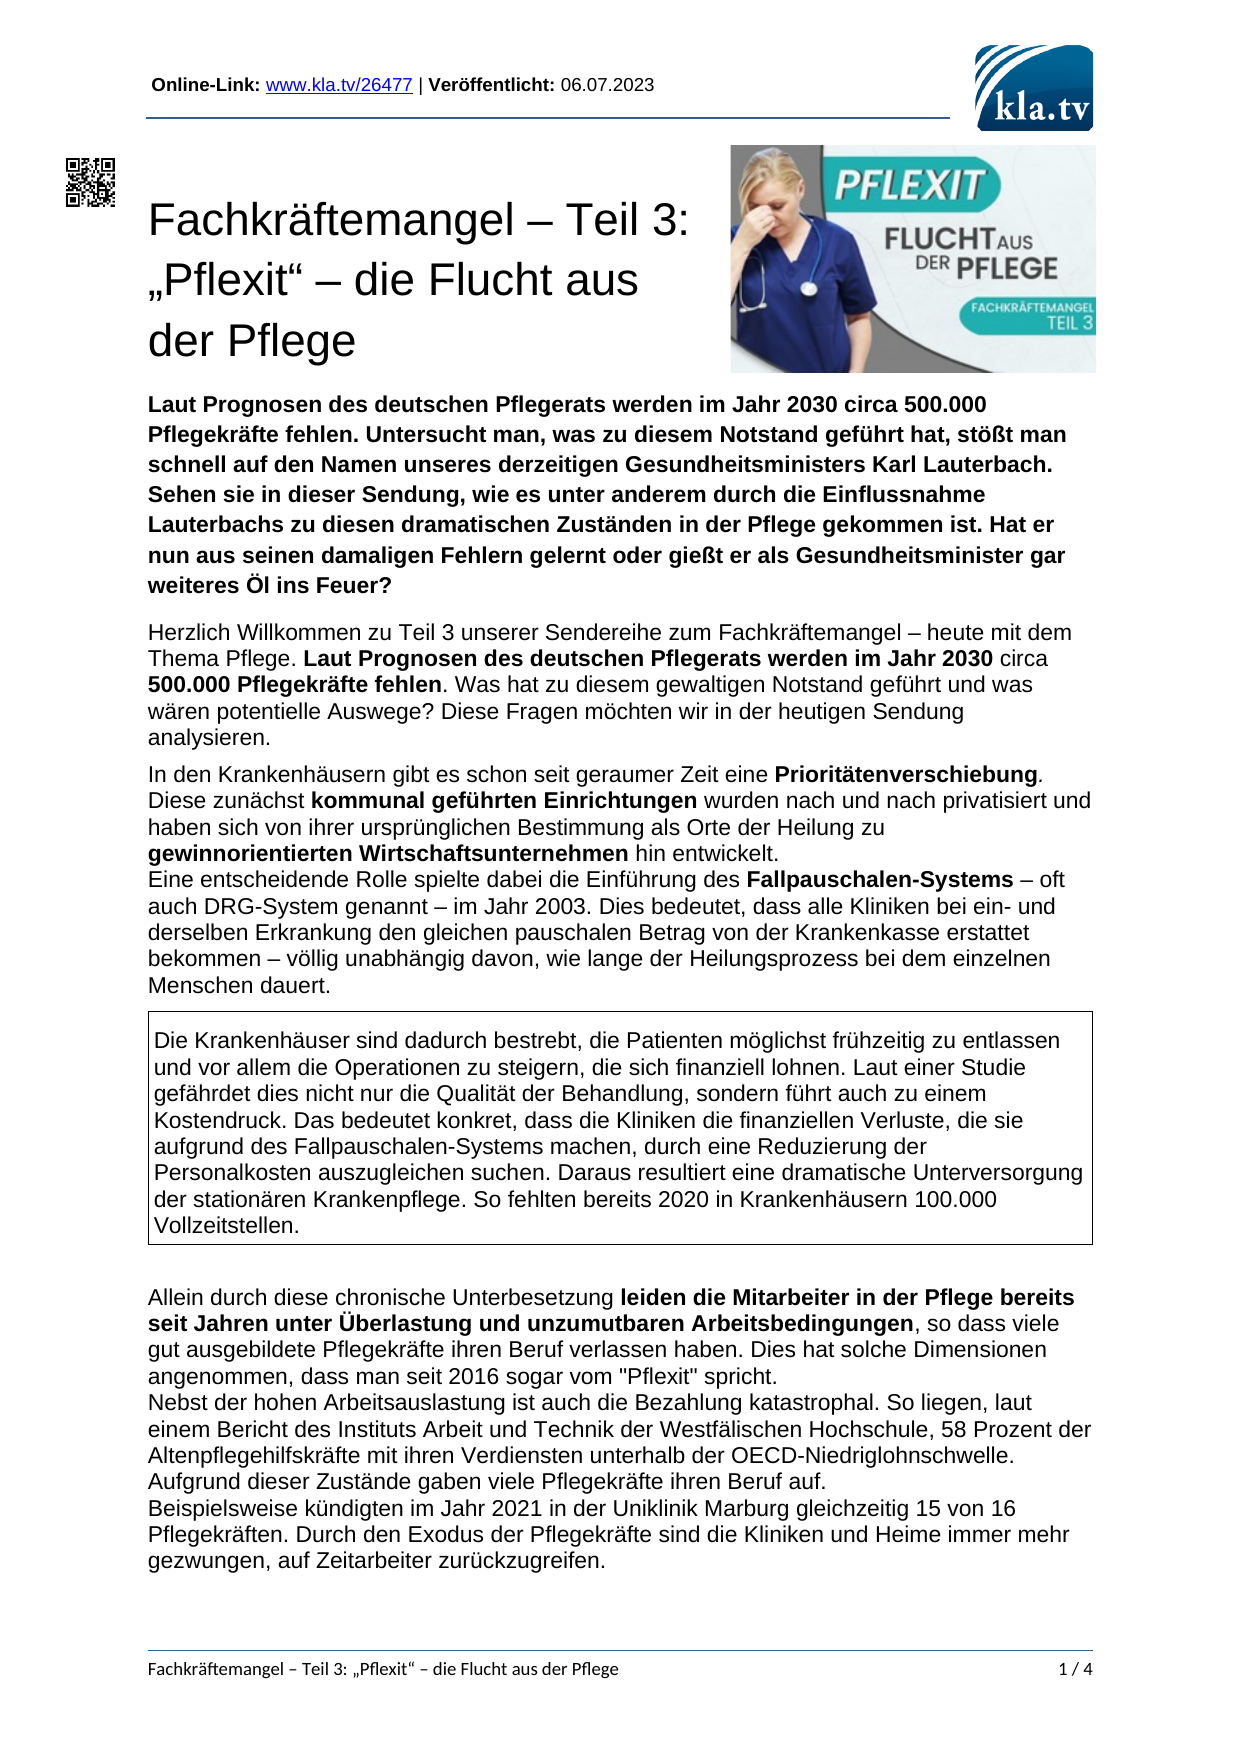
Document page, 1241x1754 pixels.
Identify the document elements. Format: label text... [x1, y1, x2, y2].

text Aufgrund dieser Zustände gaben viele Pflegekräfte ihren Beruf auf. [148, 1468, 1093, 1494]
text Allein durch diese chronische Unterbesetzung leiden die Mitarbeiter in der Pflege bereits seit Jahren unter Überlastung und unzumutbaren Arbeitsbedingungen, so dass viele gut ausgebildete Pflegekräfte ihren Beruf verlassen haben. Dies hat solche Dimensionen angenommen, dass man seit 2016 sogar vom "Pflexit" spricht. [148, 1284, 1093, 1389]
text Beispielsweise kündigten im Jahr 2021 in der Uniklinik Marburg gleichzeitig 15 von 16 Pflegekräften. Durch den Exodus der Pflegekräfte sind die Kliniken und Heime immer mehr gezwungen, auf Zeitarbeiter zurückzugreifen. [148, 1494, 1093, 1574]
text Nebst der hohen Arbeitsauslastung ist auch die Bezahlung katastrophal. So liegen, laut einem Bericht des Instituts Arbeit und Technik der Westfälischen Hochschule, 58 Prozent der Altenpflegehilfskräfte mit ihren Verdiensten unterhalb der OECD-Niedriglohnschwelle. [148, 1389, 1093, 1468]
text Fachkräftemangel – Teil 3: „Pflexit“ – die Flucht aus der Pflege [148, 192, 730, 366]
picture [58, 150, 118, 210]
table_header Die Krankenhäuser sind dadurch bestrebt, die Patienten möglichst frühzeitig zu entlassen und vor allem die Operationen zu steigern, die sich finanziell lohnen. Laut einer Studie gefährdet dies nicht nur die Qualität der Behandlung, sondern führt auch zu einem Kostendruck. Das bedeutet konkret, dass die Kliniken die finanziellen Verluste, die sie aufgrund des Fallpauschalen-Systems machen, durch eine Reduzierung der Personalkosten auszugleichen suchen. Daraus resultiert eine dramatische Unterversorgung der stationären Krankenpflege. So fehlten bereits 2020 in Krankenhäusern 100.000 Vollzeitstellen. [149, 1012, 1092, 1244]
text In den Krankenhäusern gibt es schon seit geraumer Zeit eine Prioritätenverschiebung. Diese zunächst kommunal geführten Einrichtungen wurden nach und nach privatisiert und haben sich von ihrer ursprünglichen Bestimmung als Orte der Heilung zu gewinnorientierten Wirtschaftsunternehmen hin entwickelt. Eine entscheidende Rolle spielte dabei die Einführung des Fallpauschalen-Systems – oft auch DRG-System genannt – im Jahr 2003. Dies bedeutet, dass alle Kliniken bei ein- und derselben Erkrankung den gleichen pauschalen Betrag von der Krankenkasse erstattet bekommen – völlig unabhängig davon, wie lange der Heilungsprozess bei dem einzelnen Menschen dauert. [148, 761, 1093, 998]
text Laut Prognosen des deutschen Pflegerats werden im Jahr 2030 circa 500.000 Pflegekräfte fehlen. Untersucht man, was zu diesem Notstand geführt hat, stößt man schnell auf den Namen unseres derzeitigen Gesundheitsministers Karl Lauterbach. Sehen sie in dieser Sendung, wie es unter anderem durch die Einflussnahme Lauterbachs zu diesen dramatischen Zuständen in der Pflege gekommen ist. Hat er nun aus seinen damaligen Fehlern gelernt oder gießt er als Gesundheitsminister gar weiteres Öl ins Feuer? [148, 391, 1093, 598]
text Herzlich Willkommen zu Teil 3 unserer Sendereihe zum Fachkräftemangel – heute mit dem Thema Pflege. Laut Prognosen des deutschen Pflegerats werden im Jahr 2030 circa 500.000 Pflegekräfte fehlen. Was hat zu diesem gewaltigen Notstand geführt und was wären potentielle Auswege? Diese Fragen möchten wir in der heutigen Sendung analysieren. [148, 619, 1093, 750]
